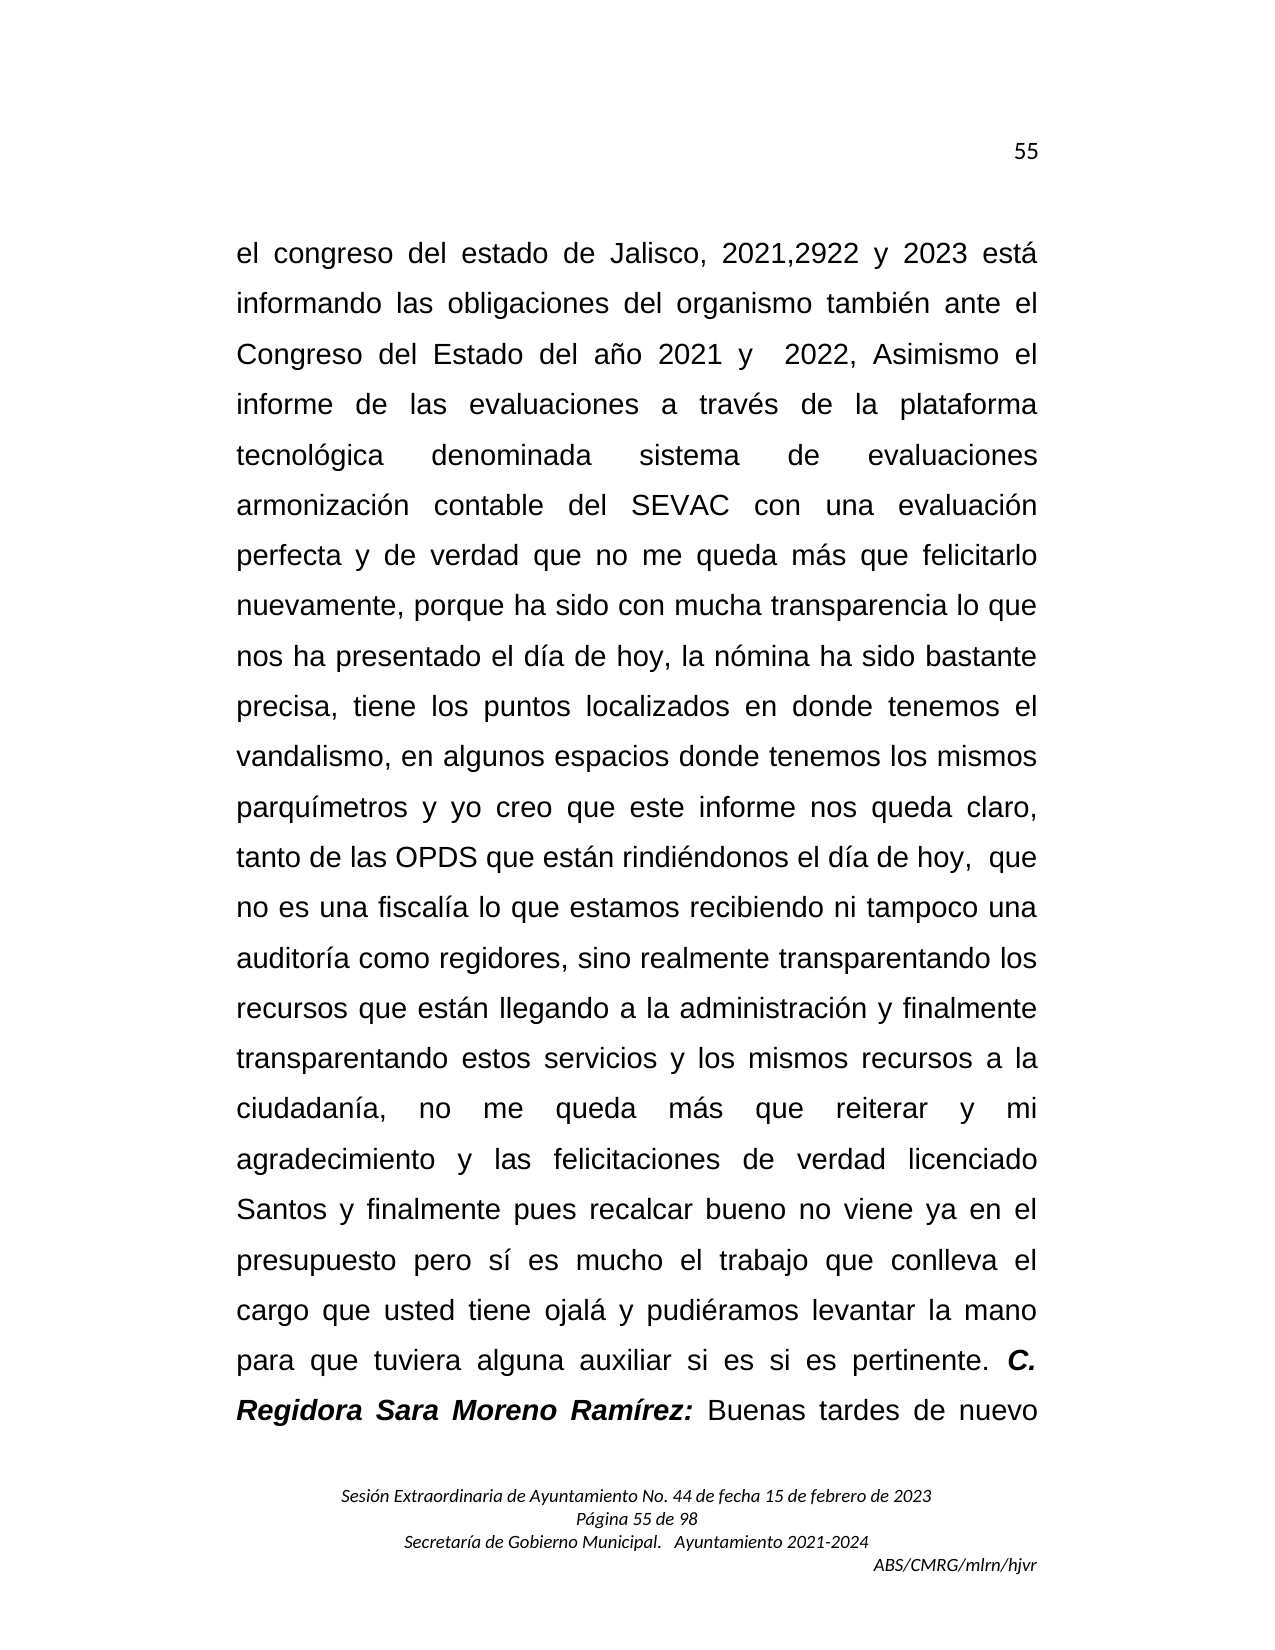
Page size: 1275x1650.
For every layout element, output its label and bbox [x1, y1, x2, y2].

text [236, 236, 1039, 1427]
